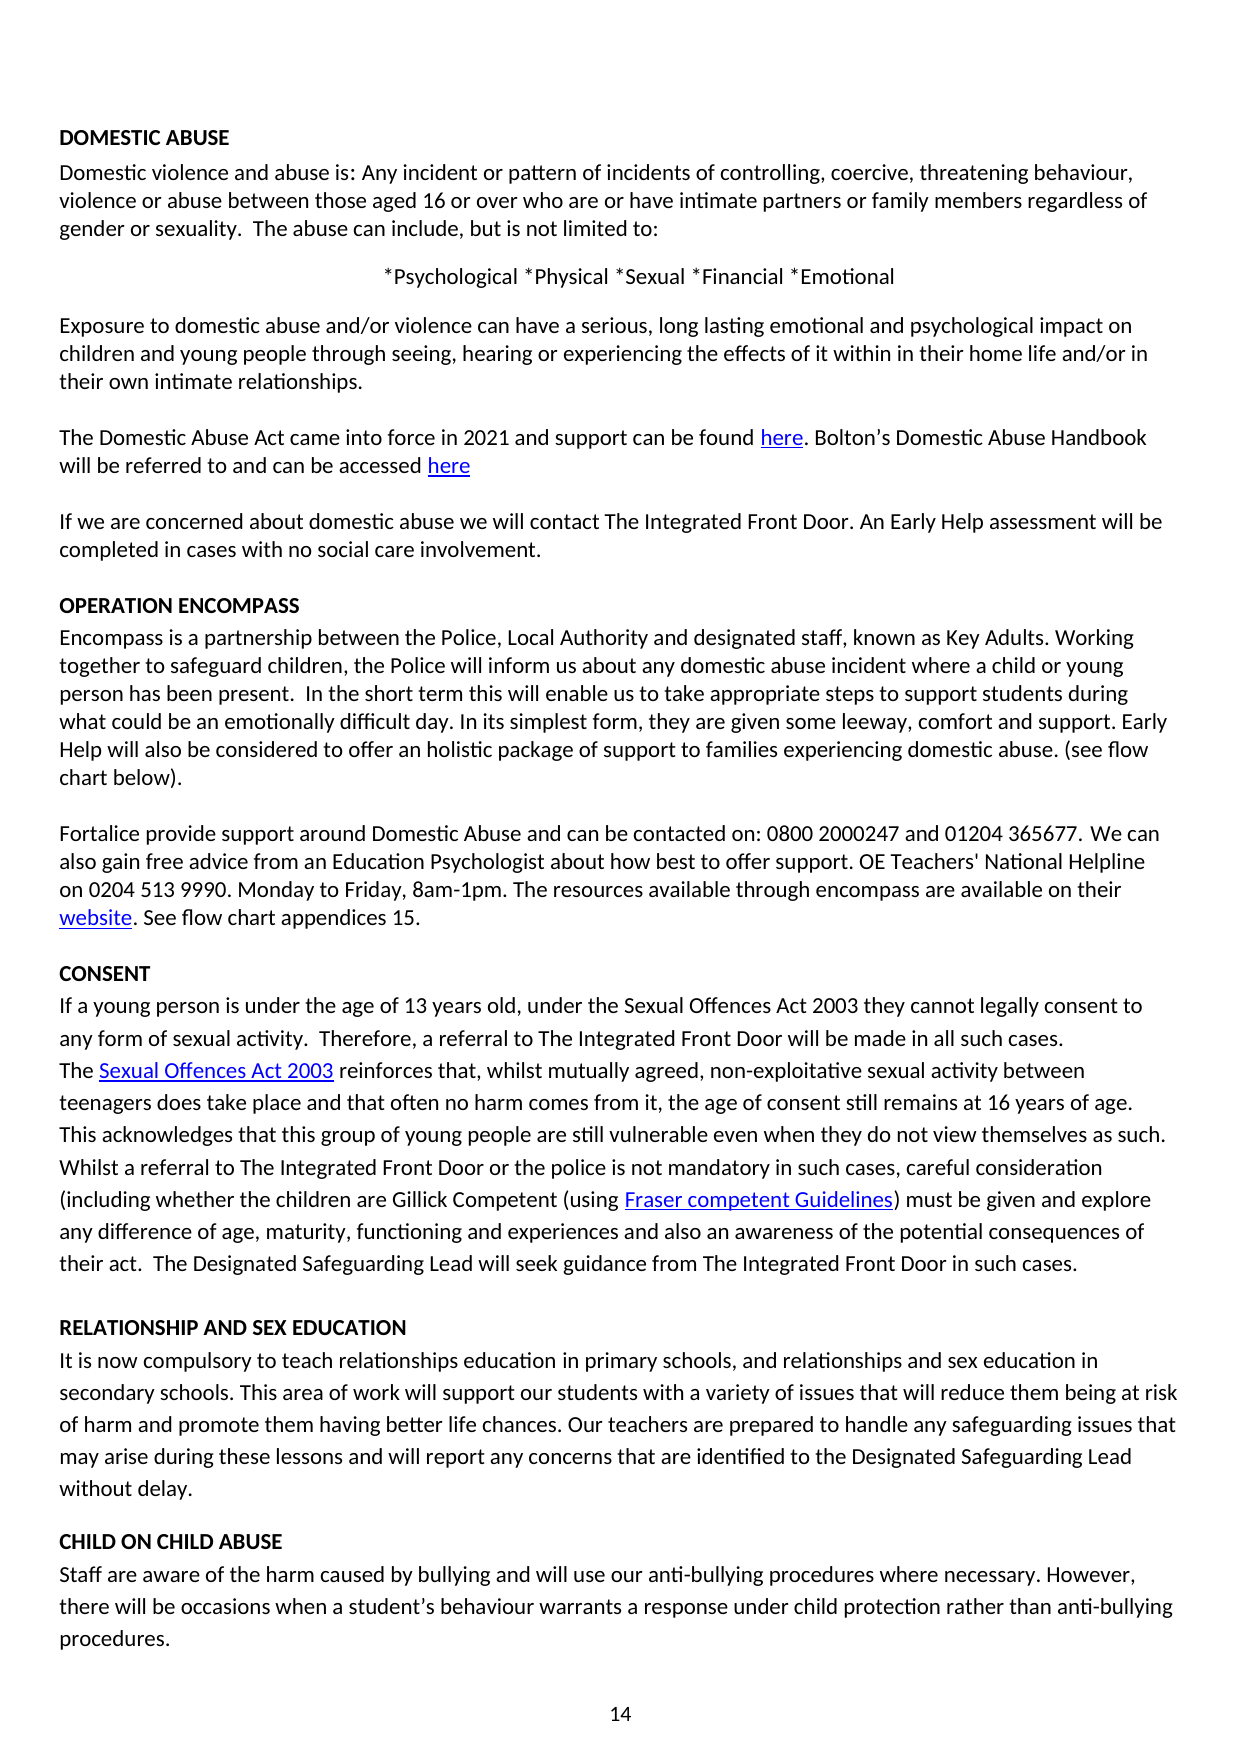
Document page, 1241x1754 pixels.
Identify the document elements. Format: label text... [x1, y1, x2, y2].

text *Psychological *Physical *Sexual *Financial *Emotional [97, 262, 1181, 291]
text CHILD ON CHILD ABUSE [59, 1527, 1181, 1556]
text Exposure to domestic abuse and/or violence can have a serious, long lasting emotional and psychological impact on children and young people through seeing, hearing or experiencing the effects of it within in their home life and/or in their own intimate relationships. [59, 311, 1181, 395]
text Domestic violence and abuse is: Any incident or pattern of incidents of controlling, coercive, threatening behaviour, violence or abuse between those aged 16 or over who are or have intimate partners or family members regardless of gender or sexuality. The abuse can include, but is not limited to: [59, 156, 1181, 242]
text If we are concerned about domestic abuse we will contact The Integrated Front Door. An Early Help assessment will be completed in cases with no social care involvement. [59, 507, 1181, 563]
text CONSENT [59, 959, 1181, 987]
text Fortalice provide support around Domestic Abuse and can be contacted on: 0800 2000247 and 01204 365677. We can also gain free advice from an Education Psychologist about how best to offer support. OE Teachers' National Helpline on 0204 513 9990. Monday to Friday, 8am-1pm. The resources available through encompass are available on their website. See flow chart appendices 15. [59, 819, 1181, 931]
text It is now compulsory to teach relationships education in primary schools, and relationships and sex education in secondary schools. This area of work will support our students with a variety of issues that will reduce them being at risk of harm and promote them having better life chances. Our teachers are prepared to handle any safeguarding issues that may arise during these lessons and will report any concerns that are identified to the Designated Safeguarding Lead without delay. [59, 1346, 1181, 1502]
text RELATIONSHIP AND SEX EDUCATION [59, 1313, 1181, 1342]
text If a young person is under the age of 13 years old, under the Sexual Offences Act 2003 they cannot legally consent to any form of sexual activity. Therefore, a referral to The Integrated Front Door will be made in all such cases. [59, 992, 1181, 1052]
text Encompass is a partnership between the Police, Local Authority and designated staff, known as Key Adults. Working together to safeguard children, the Police will inform us about any domestic abuse incident where a child or young person has been present. In the short term this will enable us to take appropriate steps to support students during what could be an emotionally difficult day. In its simplest form, they are given some leeway, comfort and support. Early Help will also be considered to offer an holistic package of support to families experiencing domestic abuse. (see flow chart below). [59, 623, 1181, 791]
text Staff are aware of the harm caused by bullying and will use our anti-bullying procedures where necessary. However, there will be occasions when a student’s behaviour warrants a response under child protection rather than anti-bullying procedures. [59, 1560, 1181, 1652]
text The Domestic Abuse Act came into force in 2021 and support can be found here. Bolton’s Domestic Abuse Handbook will be referred to and can be accessed here [59, 423, 1181, 479]
text DOMESTIC ABUSE [59, 123, 1181, 151]
text OPERATION ENCOMPASS [59, 591, 1181, 619]
text The Sexual Offences Act 2003 reinforces that, whilst mutually agreed, non-exploitative sexual activity between teenagers does take place and that often no harm comes from it, the age of consent still remains at 16 years of age. This acknowledges that this group of young people are still vulnerable even when they do not view themselves as such. Whilst a referral to The Integrated Front Door or the police is not mandatory in such cases, careful consideration (including whether the children are Gillick Competent (using Fraser competent Guidelines) must be given and explore any difference of age, maturity, functioning and experiences and also an awareness of the potential consequences of their act. The Designated Safeguarding Lead will seek guidance from The Integrated Front Door in such cases. [59, 1056, 1181, 1277]
